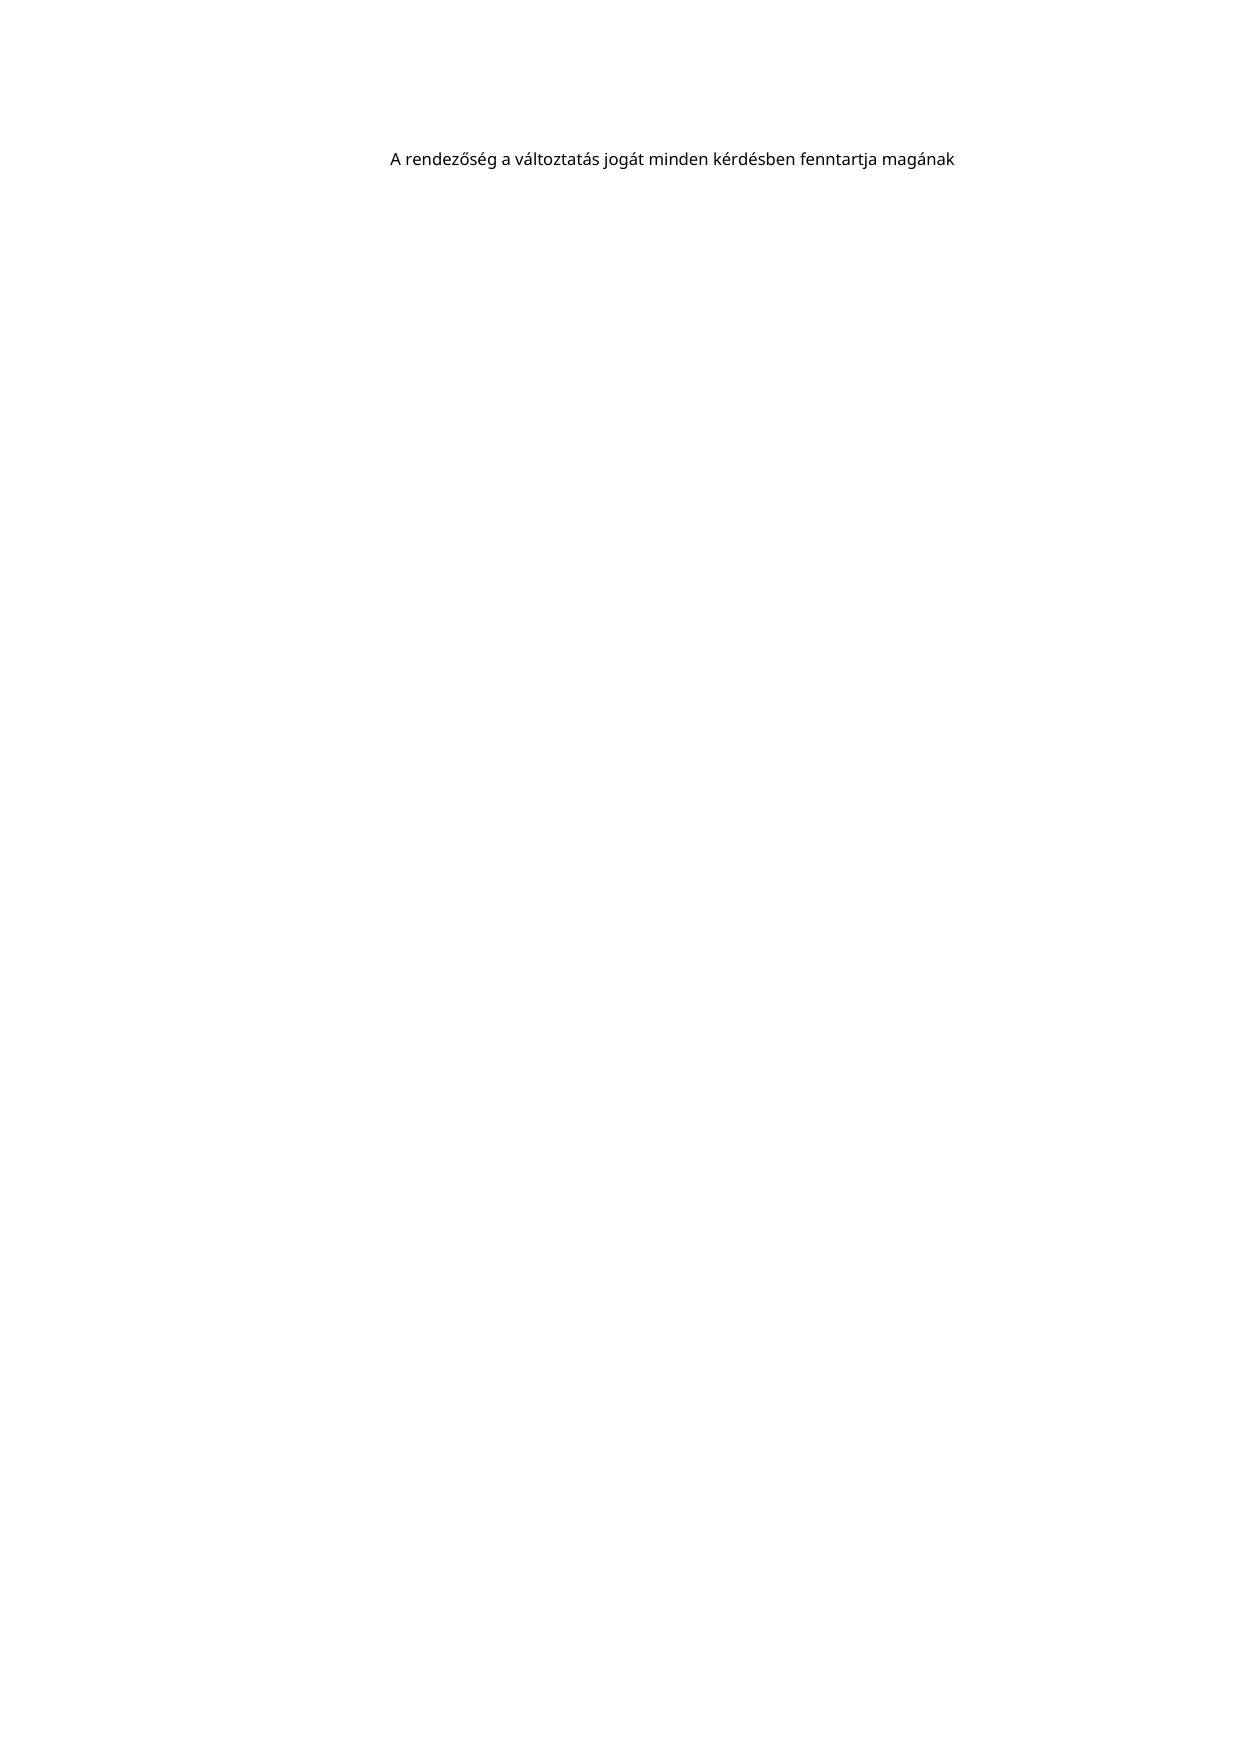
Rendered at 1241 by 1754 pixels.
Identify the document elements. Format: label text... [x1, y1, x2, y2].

text A rendezőség a változtatás jogát minden kérdésben fenntartja magának [148, 148, 1093, 170]
